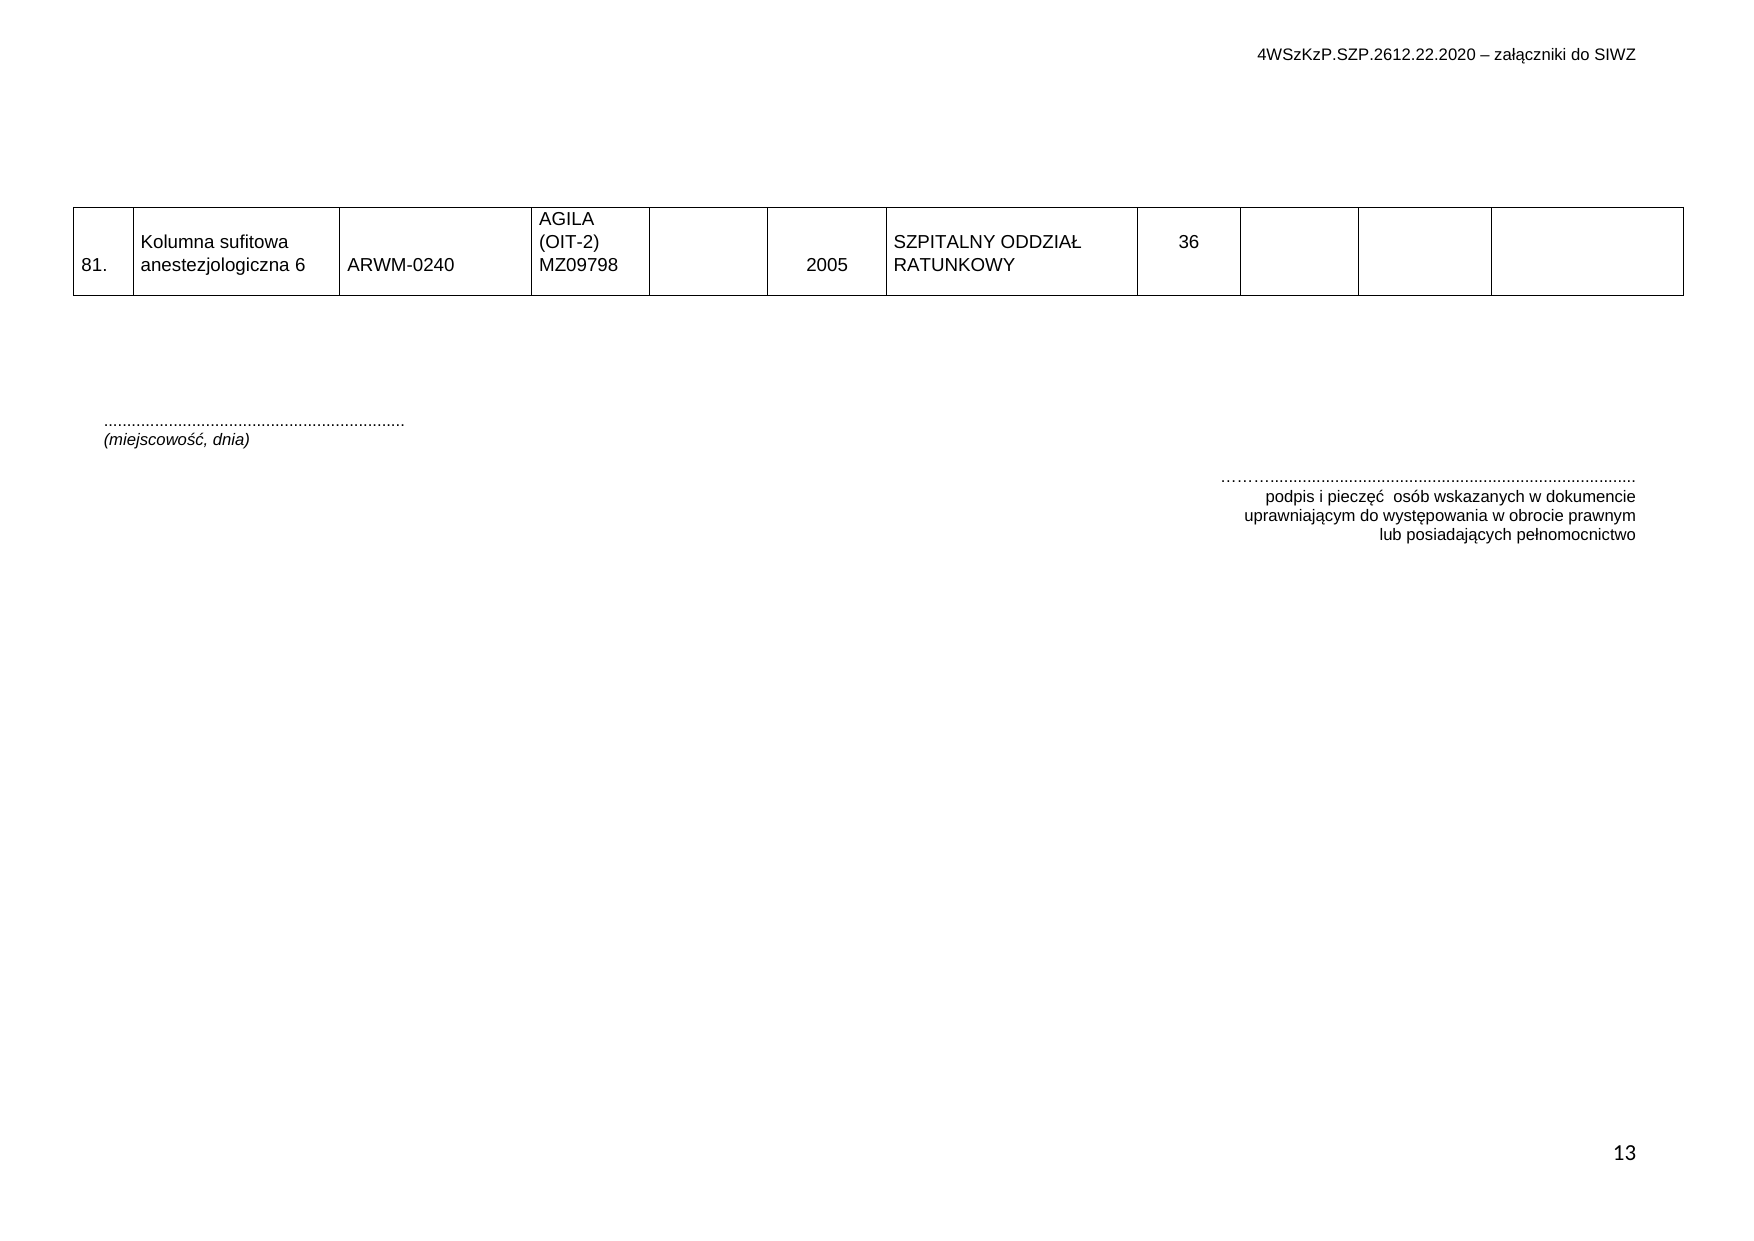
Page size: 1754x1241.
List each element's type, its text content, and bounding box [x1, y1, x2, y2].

table_cell ARWM-0240 [340, 208, 531, 294]
table_cell Kolumna sufitowa anestezjologiczna 6 [134, 208, 339, 294]
table_cell 36 [1138, 208, 1240, 294]
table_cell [887, 208, 1137, 294]
text podpis i pieczęć osób wskazanych w dokumencie [103, 486, 1636, 506]
text uprawniającym do występowania w obrocie prawnym [103, 506, 1636, 525]
text (miejscowość, dnia) [103, 430, 1636, 449]
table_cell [532, 208, 649, 294]
text ………............................................................................... [103, 449, 1636, 486]
table_cell [1492, 208, 1683, 294]
text ................................................................. [103, 411, 1636, 430]
table_cell [650, 208, 767, 294]
table_cell 81. [74, 208, 133, 294]
table_cell [1359, 208, 1491, 294]
table_cell 2005 [768, 208, 886, 294]
text lub posiadających pełnomocnictwo [103, 525, 1636, 544]
table_cell [1241, 208, 1358, 294]
